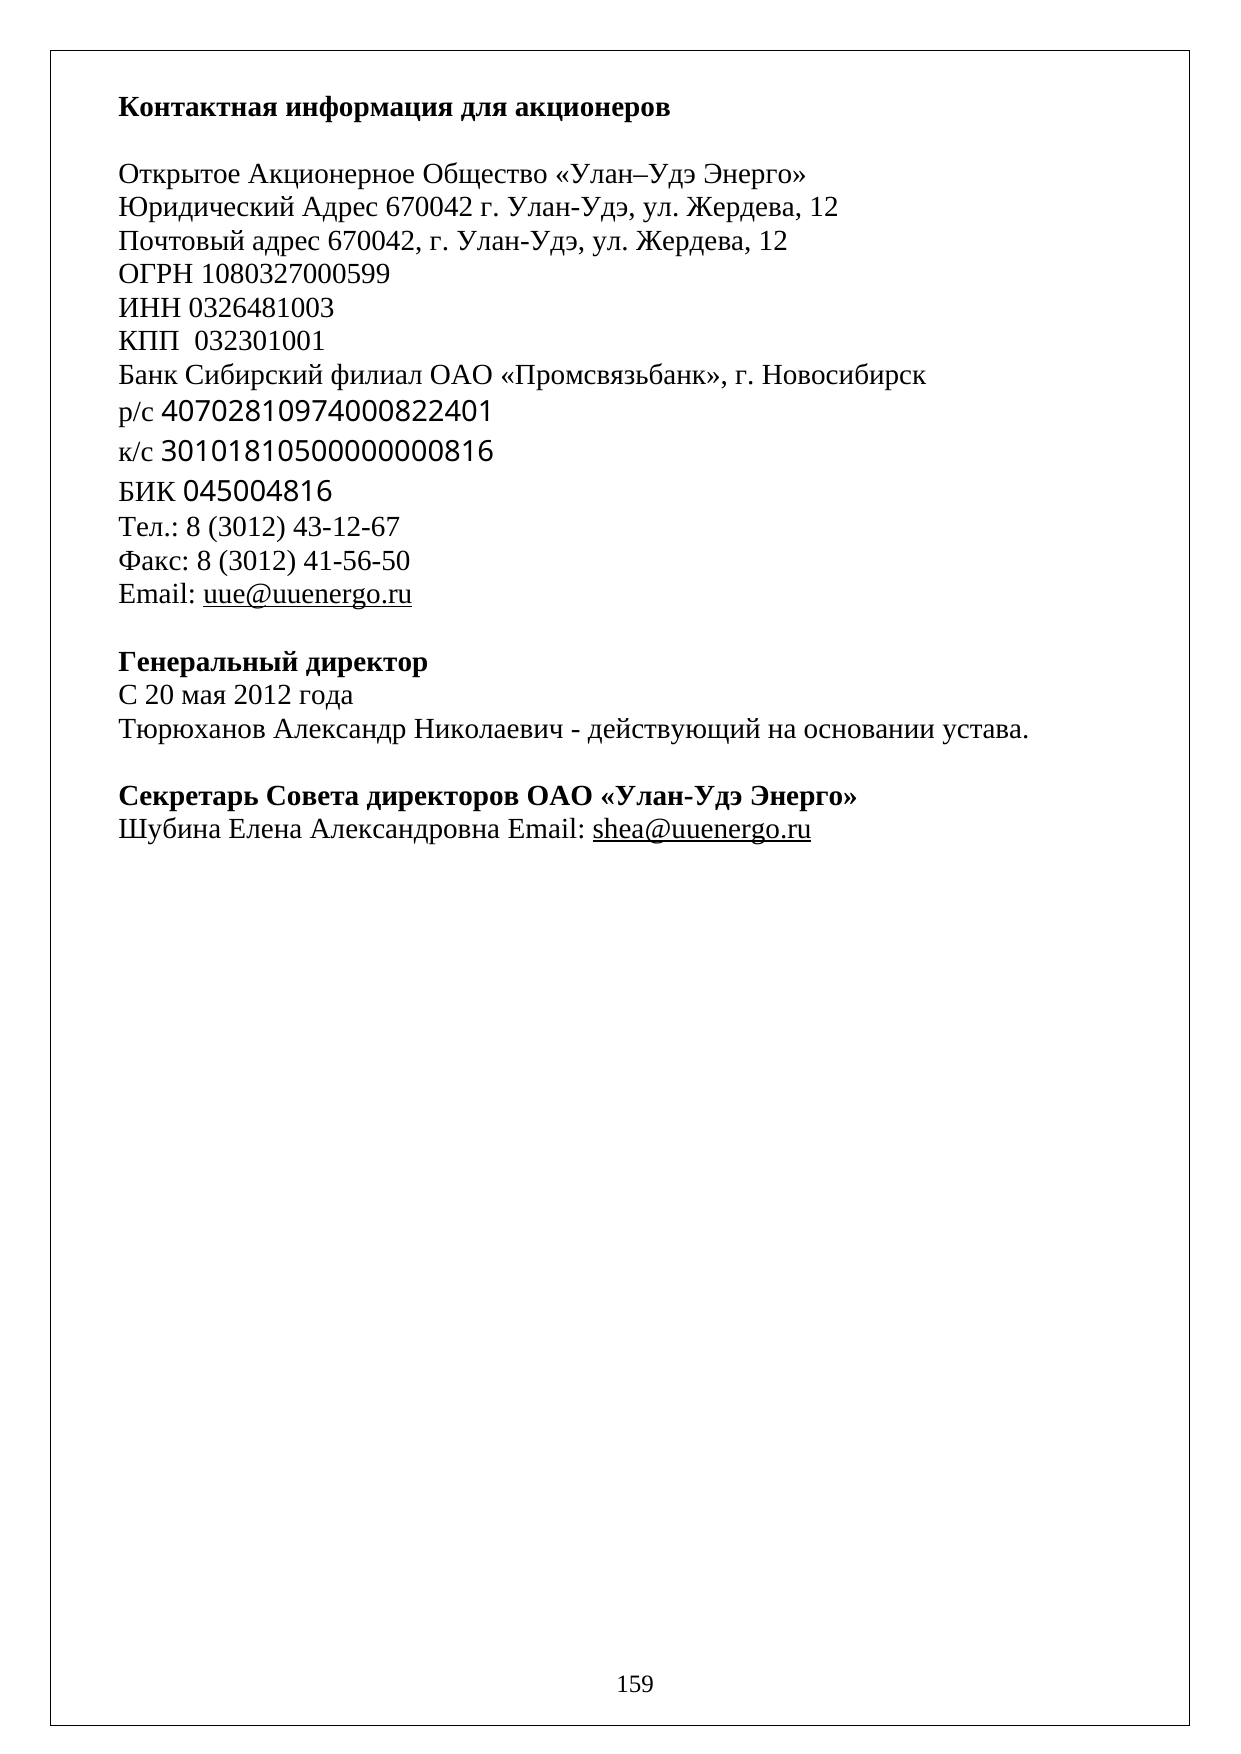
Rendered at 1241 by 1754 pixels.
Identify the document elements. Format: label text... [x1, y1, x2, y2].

text Контактная информация для акционеров [118, 89, 1152, 122]
text - действующий на основании устава. [118, 711, 1152, 744]
text Тел.: 8 (3012) 43-12-67 Факс: 8 (3012) 41-56-50 Email: uue@uuenergo.ru [118, 509, 1152, 610]
text Открытое Акционерное Общество «Улан–Удэ Энерго» Юридический Адрес . Улан-Удэ, ул. Жердева, 12 Почтовый адрес . Улан-Удэ, ул. Жердева, 12 ОГРН 1080327000599 ИНН 0326481003 КПП 032301001 Банк Сибирский филиал ОАО «Промсвязьбанк», г. Новосибирск [118, 156, 1152, 391]
text Генеральный директор [118, 644, 1152, 677]
text Секретарь Совета директоров ОАО «Улан-Удэ Энерго» [118, 778, 1152, 811]
text Шубина Елена Александровна Email: shea@uuenergo.ru [118, 811, 1152, 845]
text р/с 40702810974000822401 к/с 30101810500000000816 БИК 045004816 [118, 391, 1152, 509]
text С 20 мая 2012 года [118, 677, 1152, 711]
